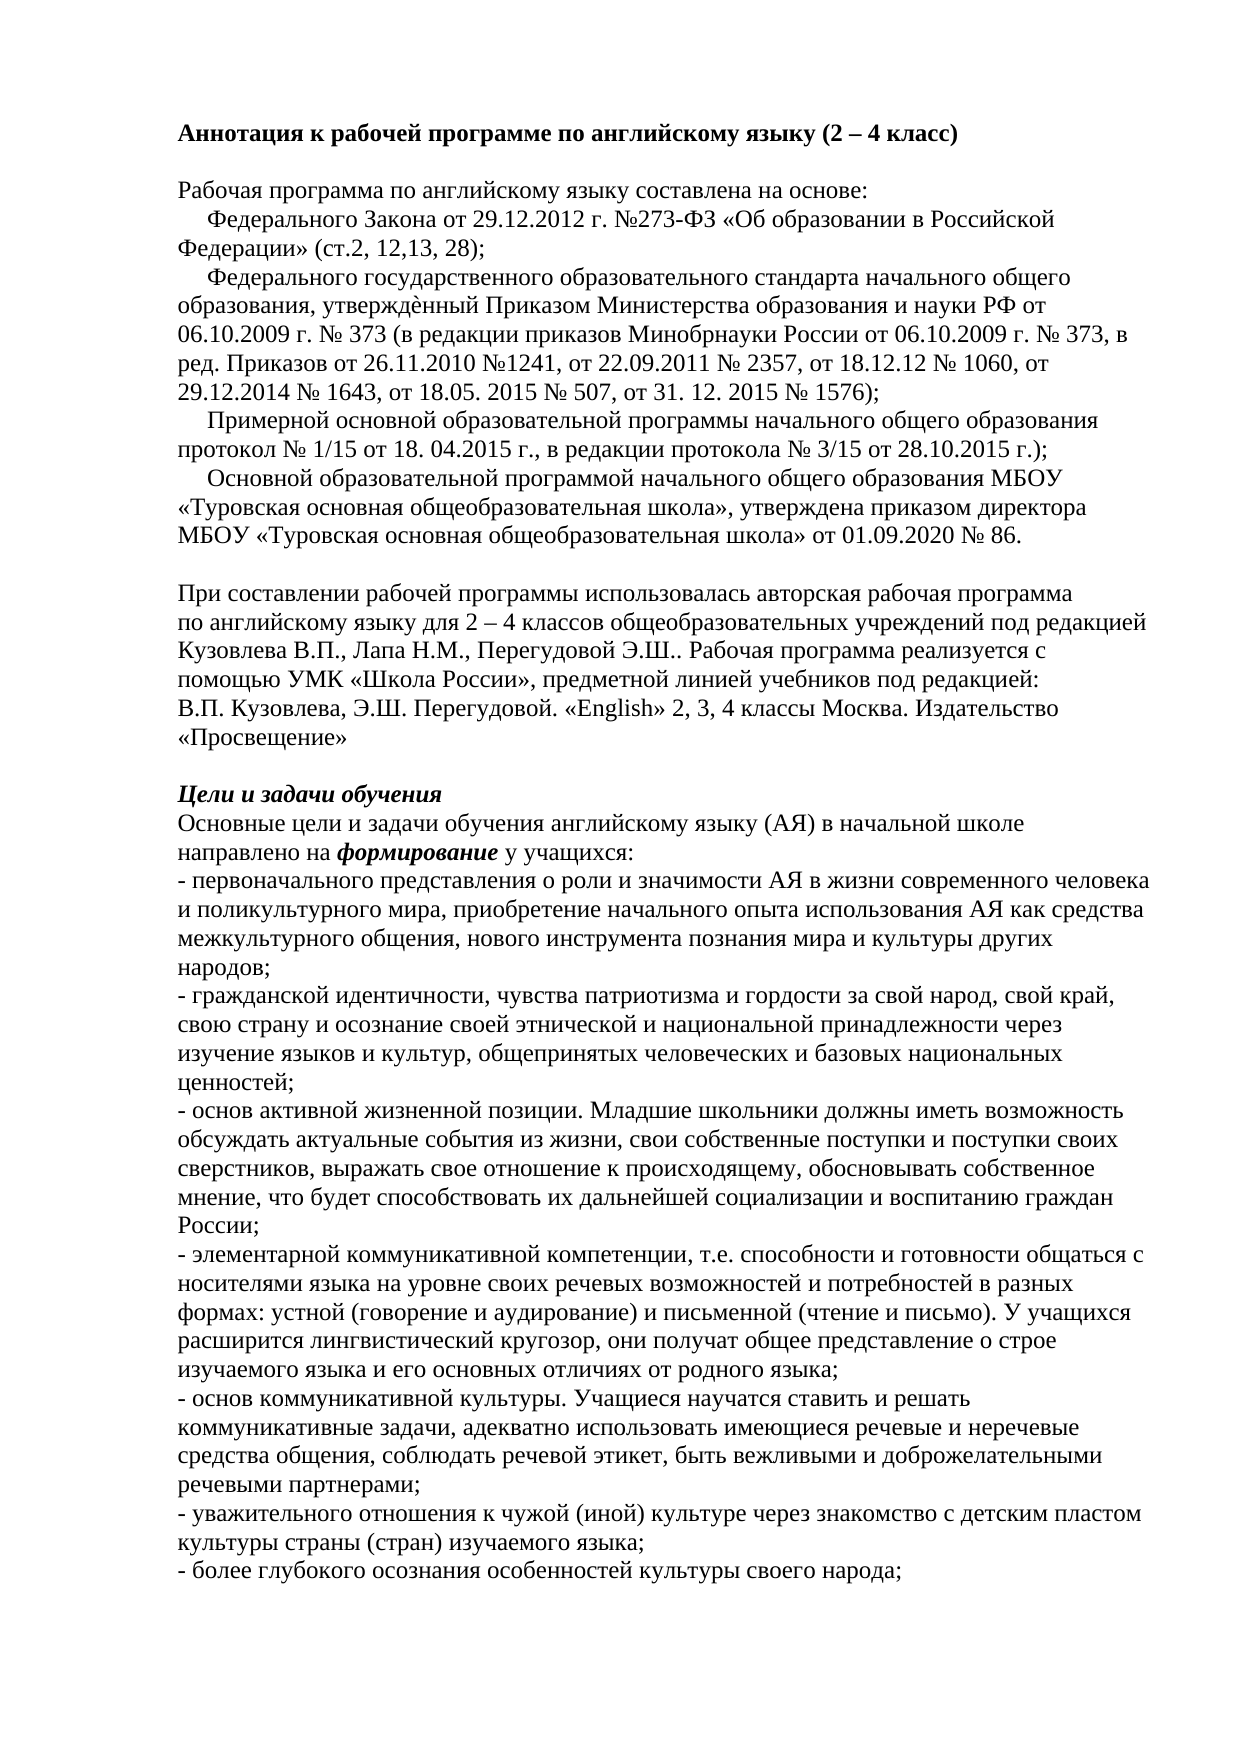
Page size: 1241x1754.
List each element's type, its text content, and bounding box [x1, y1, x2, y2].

text Цели и задачи обучения [177, 779, 1152, 808]
text - гражданской идентичности, чувства патриотизма и гордости за свой народ, свой край, свою страну и осознание своей этнической и национальной принадлежности через изучение языков и культур, общепринятых человеческих и базовых национальных ценностей; [177, 981, 1152, 1096]
list Федерального государственного образовательного стандарта начального общего образования, утверждѐнный Приказом Министерства образования и науки РФ от 06.10.2009 г. № 373 (в редакции приказов Минобрнауки России от 06.10.2009 г. № 373, в ред. Приказов от 26.11.2010 №1241, от 22.09.2011 № 2357, от 18.12.12 № 1060, от 29.12.2014 № 1643, от 18.05. 2015 № 507, от 31. 12. 2015 № 1576); [177, 262, 1152, 406]
text - уважительного отношения к чужой (иной) культуре через знакомство с детским пластом культуры страны (стран) изучаемого языка; [177, 1498, 1152, 1556]
list Примерной основной образовательной программы начального общего образования протокол № 1/15 от 18. 04.2015 г., в редакции протокола № 3/15 от 28.10.2015 г.); [177, 406, 1152, 463]
text При составлении рабочей программы использовалась авторская рабочая программа [177, 578, 1152, 607]
text - более глубокого осознания особенностей культуры своего народа; [177, 1556, 1152, 1584]
text Основные цели и задачи обучения английскому языку (АЯ) в начальной школе направлено на формирование у учащихся: [177, 808, 1152, 866]
text Рабочая программа по английскому языку составлена на основе: [177, 176, 1152, 204]
text по английскому языку для 2 – 4 классов общеобразовательных учреждений под редакцией Кузовлева В.П., Лапа Н.М., Перегудовой Э.Ш.. Рабочая программа реализуется с помощью УМК «Школа России», предметной линией учебников под редакцией: [177, 607, 1152, 693]
list Федерального Закона от 29.12.2012 г. №273-ФЗ «Об образовании в Российской Федерации» (ст.2, 12,13, 28); [177, 204, 1152, 262]
list Основной образовательной программой начального общего образования МБОУ «Туровская основная общеобразовательная школа», утверждена приказом директора МБОУ «Туровская основная общеобразовательная школа» от 01.09.2020 № 86. [177, 463, 1152, 549]
text В.П. Кузовлева, Э.Ш. Перегудовой. «English» 2, 3, 4 классы Москва. Издательство «Просвещение» [177, 693, 1152, 751]
text - элементарной коммуникативной компетенции, т.е. способности и готовности общаться с носителями языка на уровне своих речевых возможностей и потребностей в разных формах: устной (говорение и аудирование) и письменной (чтение и письмо). У учащихся расширится лингвистический кругозор, они получат общее представление о строе изучаемого языка и его основных отличиях от родного языка; [177, 1239, 1152, 1383]
text Аннотация к рабочей программе по английскому языку (2 – 4 класс) [177, 118, 1152, 147]
text - основ активной жизненной позиции. Младшие школьники должны иметь возможность обсуждать актуальные события из жизни, свои собственные поступки и поступки своих сверстников, выражать свое отношение к происходящему, обосновывать собственное мнение, что будет способствовать их дальнейшей социализации и воспитанию граждан России; [177, 1096, 1152, 1239]
text - первоначального представления о роли и значимости АЯ в жизни современного человека и поликультурного мира, приобретение начального опыта использования АЯ как средства межкультурного общения, нового инструмента познания мира и культуры других народов; [177, 866, 1152, 981]
text - основ коммуникативной культуры. Учащиеся научатся ставить и решать коммуникативные задачи, адекватно использовать имеющиеся речевые и неречевые средства общения, соблюдать речевой этикет, быть вежливыми и доброжелательными речевыми партнерами; [177, 1383, 1152, 1498]
